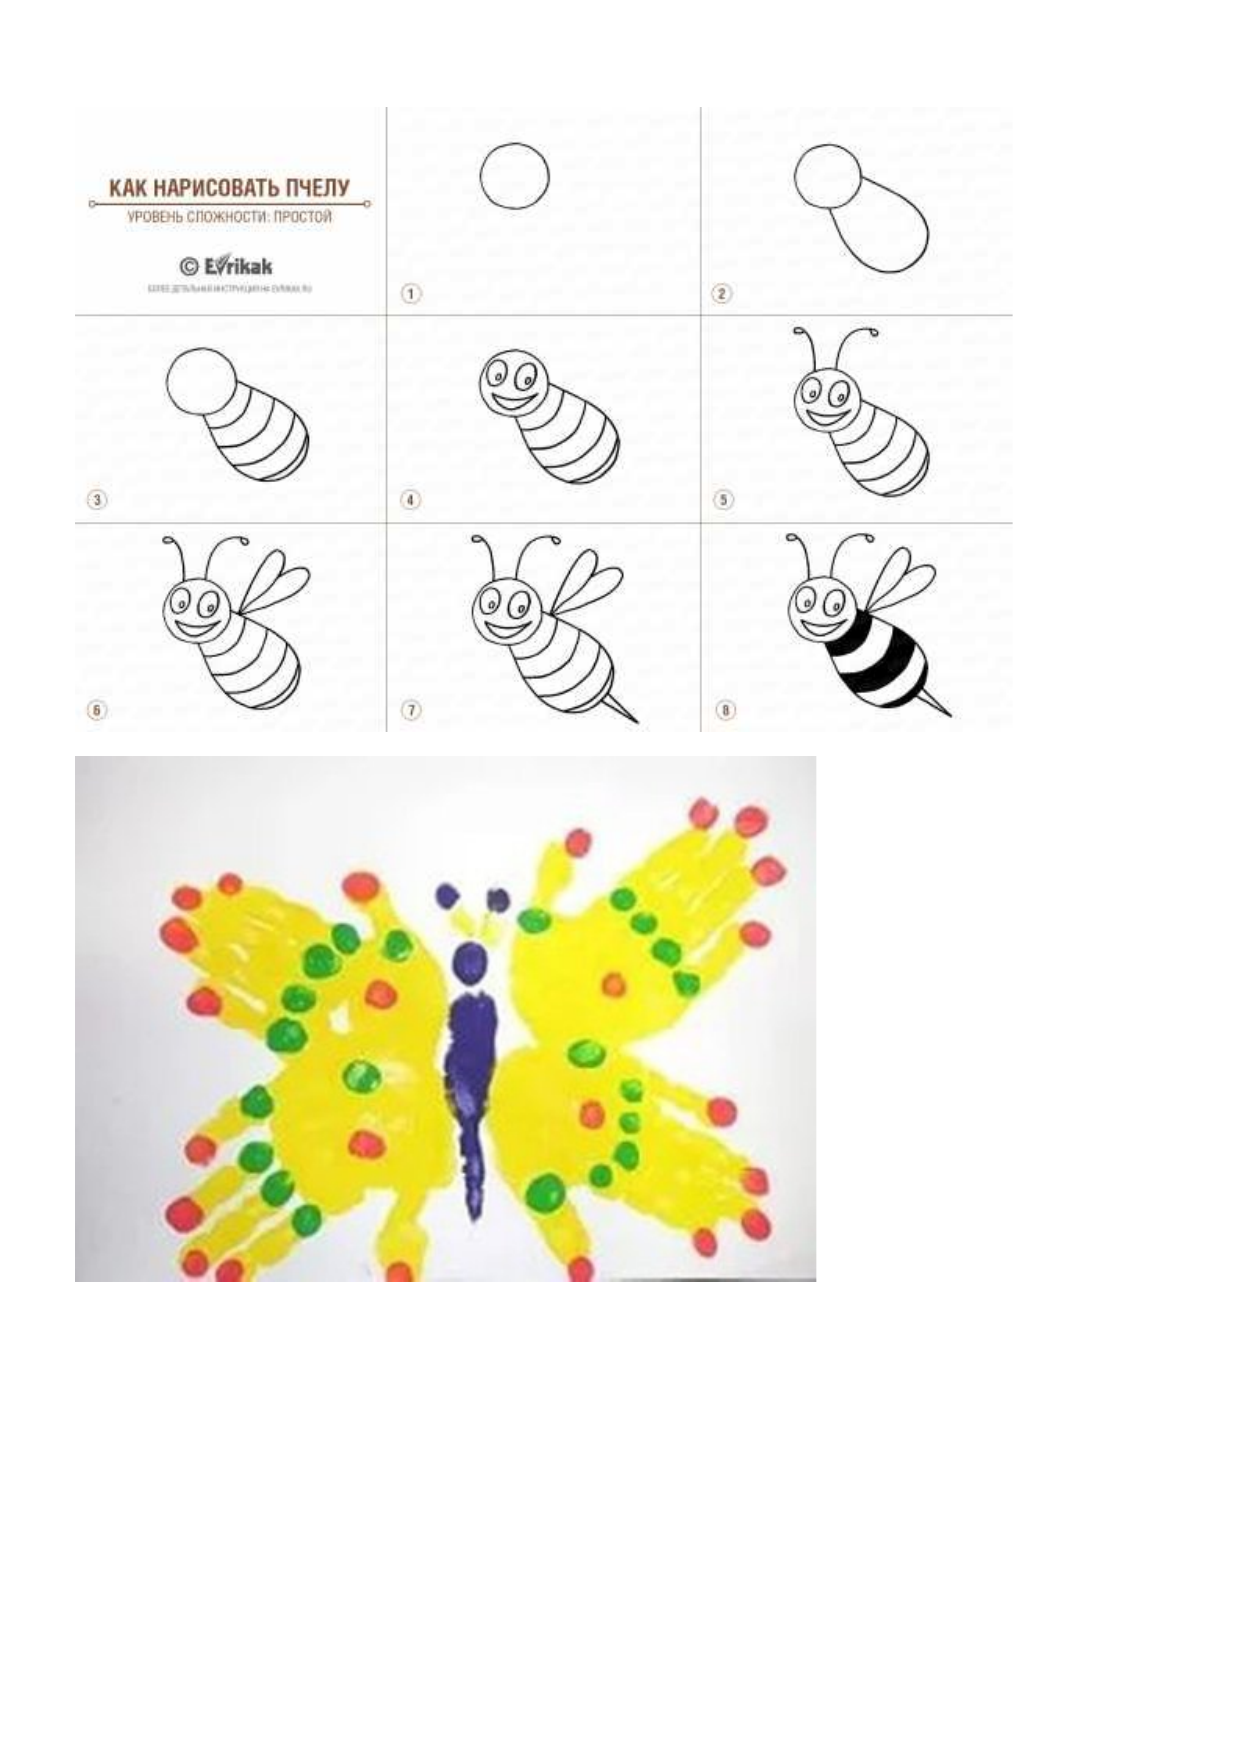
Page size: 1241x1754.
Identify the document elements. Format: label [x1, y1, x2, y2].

picture [75, 756, 817, 1282]
picture [75, 107, 1013, 732]
